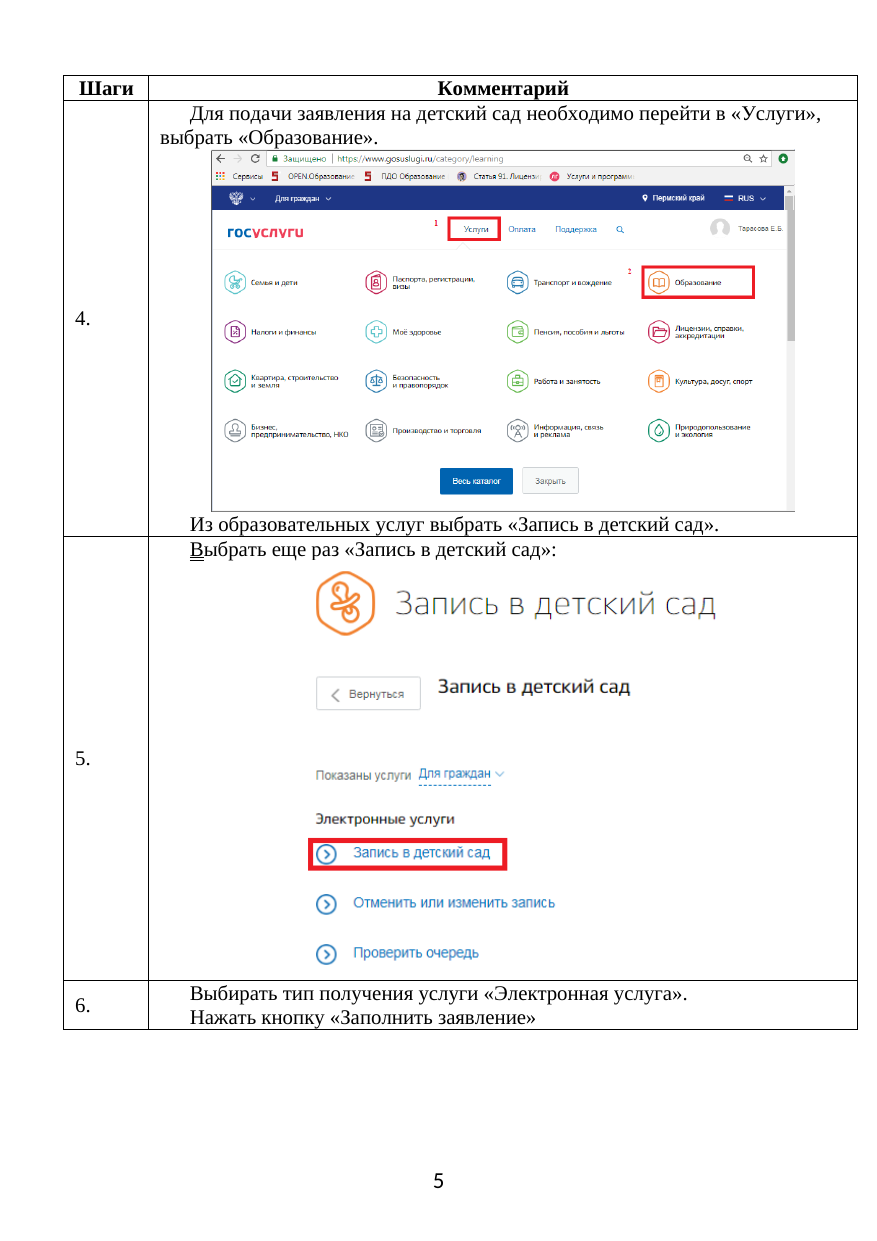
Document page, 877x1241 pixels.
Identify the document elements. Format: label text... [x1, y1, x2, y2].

picture [306, 560, 730, 980]
picture [211, 149, 795, 512]
table_cell Выбрать еще раз «Запись в детский сад»: [149, 537, 857, 980]
table_header Шаги [64, 76, 148, 100]
table_cell [64, 101, 148, 536]
table_cell Выбирать тип получения услуги «Электронная услуга». Нажать кнопку «Заполнить заявление» [149, 981, 857, 1029]
table_header Комментарий [149, 76, 857, 100]
table_cell [64, 537, 148, 980]
table_cell Для подачи заявления на детский сад необходимо перейти в «Услуги», выбрать «Образование». Из образовательных услуг выбрать «Запись в детский сад». [149, 101, 857, 536]
table_cell [64, 981, 148, 1029]
